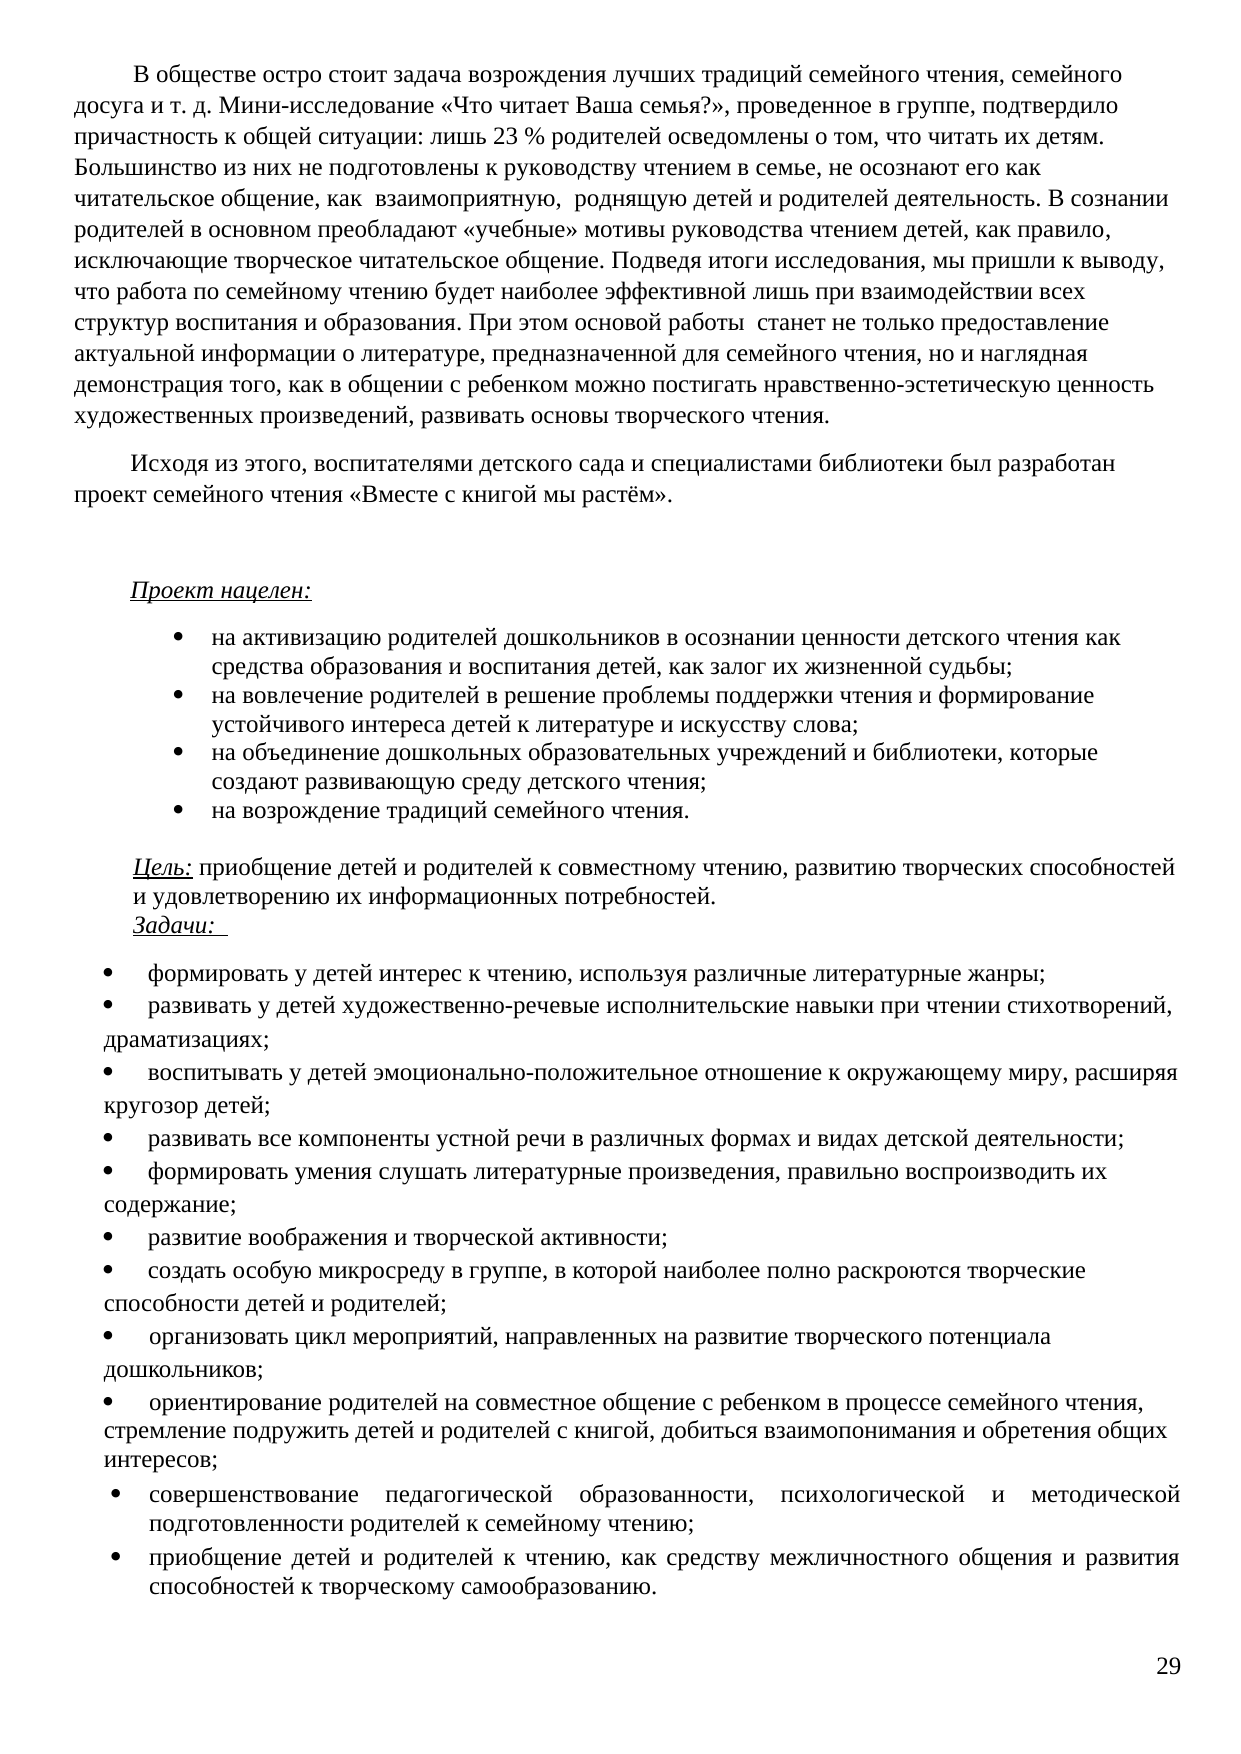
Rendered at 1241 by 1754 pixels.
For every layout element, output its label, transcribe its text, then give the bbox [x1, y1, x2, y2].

list ориентирование родителей на совместное общение с ребенком в процессе семейного чтения, стремление подружить детей и родителей с книгой, добиться взаимопонимания и обретения общих интересов; [103, 1387, 1181, 1473]
list на вовлечение родителей в решение проблемы поддержки чтения и формирование устойчивого интереса детей к литературе и искусству слова; [174, 680, 1181, 737]
list Цель: приобщение детей и родителей к совместному чтению, развитию творческих способностей и удовлетворению их информационных потребностей. [133, 852, 1181, 910]
list развивать у детей художественно-речевые исполнительские навыки при чтении стихотворений, драматизациях; [103, 991, 1181, 1052]
list воспитывать у детей эмоционально-положительное отношение к окружающему миру, расширяя кругозор детей; [103, 1057, 1181, 1118]
list на объединение дошкольных образовательных учреждений и библиотеки, которые создают развивающую среду детского чтения; [174, 737, 1181, 795]
list организовать цикл мероприятий, направленных на развитие творческого потенциала дошкольников; [103, 1321, 1181, 1383]
list развивать все компоненты устной речи в различных формах и видах детской деятельности; [103, 1123, 1181, 1151]
list на возрождение традиций семейного чтения. [174, 795, 1181, 824]
list совершенствование педагогической образованности, психологической и методической подготовленности родителей к семейному чтению; [111, 1479, 1181, 1536]
list на активизацию родителей дошкольников в осознании ценности детского чтения как средства образования и воспитания детей, как залог их жизненной судьбы; [174, 622, 1181, 680]
text Задачи: [103, 910, 1181, 939]
text В обществе остро стоит задача возрождения лучших традиций семейного чтения, семейного досуга и т. д. Мини-исследование «Что читает Ваша семья?», проведенное в группе, подтвердило причастность к общей ситуации: лишь 23 % родителей осведомлены о том, что читать их детям. Большинство из них не подготовлены к руководству чтением в семье, не осознают его как читательское общение, как взаимоприятную, роднящую детей и родителей деятельность. В сознании родителей в основном преобладают «учебные» мотивы руководства чтением детей, как правило, исключающие творческое читательское общение. Подведя итоги исследования, мы пришли к выводу, что работа по семейному чтению будет наиболее эффективной лишь при взаимодействии всех структур воспитания и образования. При этом основой работы станет не только предоставление актуальной информации о литературе, предназначенной для семейного чтения, но и наглядная демонстрация того, как в общении с ребенком можно постигать нравственно-эстетическую ценность художественных произведений, развивать основы творческого чтения. [74, 59, 1181, 429]
list формировать умения слушать литературные произведения, правильно воспроизводить их содержание; [103, 1156, 1181, 1217]
list развитие воображения и творческой активности; [103, 1222, 1181, 1251]
text Исходя из этого, воспитателями детского сада и специалистами библиотеки был разработан проект семейного чтения «Вместе с книгой мы растём». [74, 448, 1181, 508]
text Проект нацелен: [74, 575, 1181, 603]
list формировать у детей интерес к чтению, используя различные литературные жанры; [103, 958, 1181, 986]
list создать особую микросреду в группе, в которой наиболее полно раскроются творческие способности детей и родителей; [103, 1255, 1181, 1317]
list приобщение детей и родителей к чтению, как средству межличностного общения и развития способностей к творческому самообразованию. [111, 1542, 1181, 1599]
